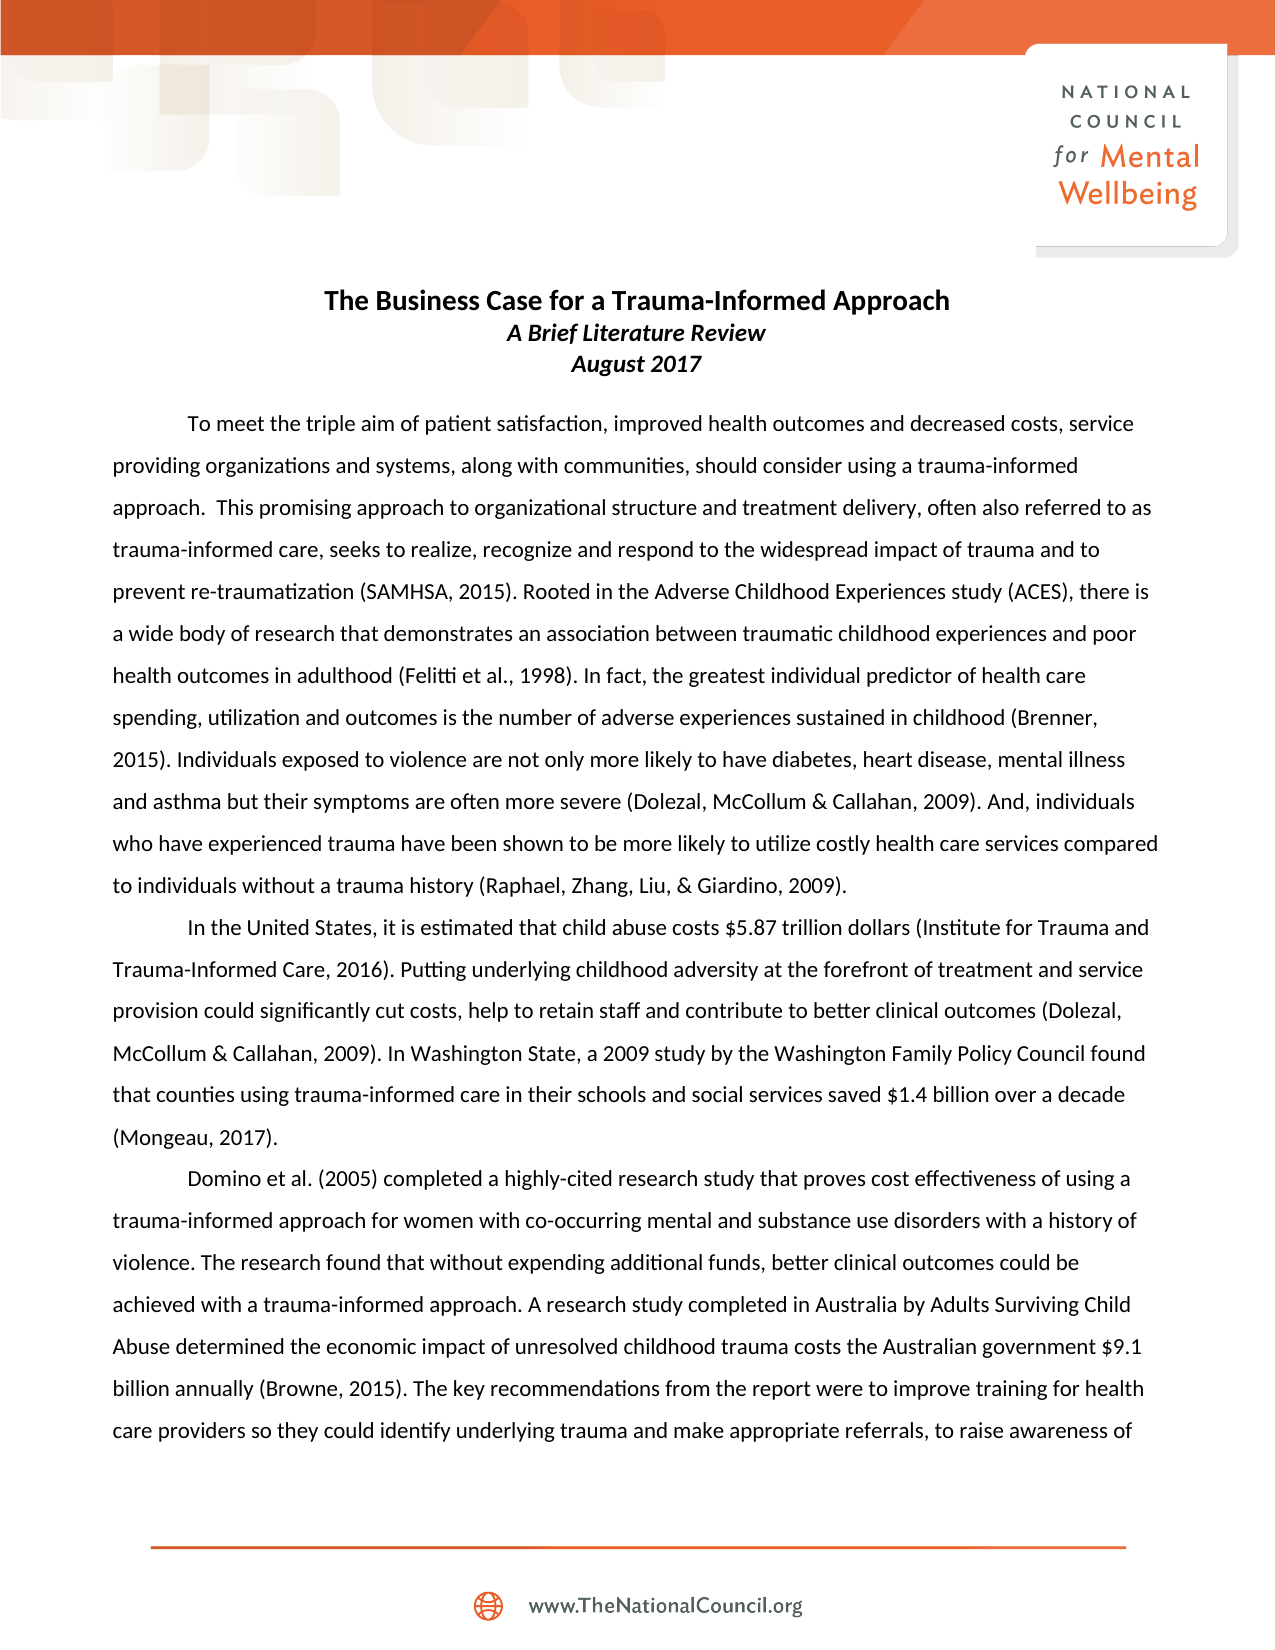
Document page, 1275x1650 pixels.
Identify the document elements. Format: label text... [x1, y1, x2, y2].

text A Brief Literature Review [112, 317, 1162, 348]
picture [0, 0, 1275, 261]
text August 2017 [112, 348, 1162, 378]
text In the United States, it is estimated that child abuse costs $5.87 trillion dollars (Institute for Trauma and Trauma-Informed Care, 2016). Putting underlying childhood adversity at the forefront of treatment and service provision could significantly cut costs, help to retain staff and contribute to better clinical outcomes (Dolezal, McCollum & Callahan, 2009). In Washington State, a 2009 study by the Washington Family Policy Council found that counties using trauma-informed care in their schools and social services saved $1.4 billion over a decade (Mongeau, 2017). [112, 913, 1162, 1151]
text To meet the triple aim of patient satisfaction, improved health outcomes and decreased costs, service providing organizations and systems, along with communities, should consider using a trauma-informed approach. This promising approach to organizational structure and treatment delivery, often also referred to as trauma-informed care, seeks to realize, recognize and respond to the widespread impact of trauma and to prevent re-traumatization (SAMHSA, 2015). Rooted in the Adverse Childhood Experiences study (ACES), there is a wide body of research that demonstrates an association between traumatic childhood experiences and poor health outcomes in adulthood (Felitti et al., 1998). In fact, the greatest individual predictor of health care spending, utilization and outcomes is the number of adverse experiences sustained in childhood (Brenner, 2015). Individuals exposed to violence are not only more likely to have diabetes, heart disease, mental illness and asthma but their symptoms are often more severe (Dolezal, McCollum & Callahan, 2009). And, individuals who have experienced trauma have been shown to be more likely to utilize costly health care services compared to individuals without a trauma history (Raphael, Zhang, Liu, & Giardino, 2009). [112, 409, 1162, 899]
text The Business Case for a Trauma-Informed Approach [112, 282, 1162, 317]
picture [0, 1516, 1275, 1650]
